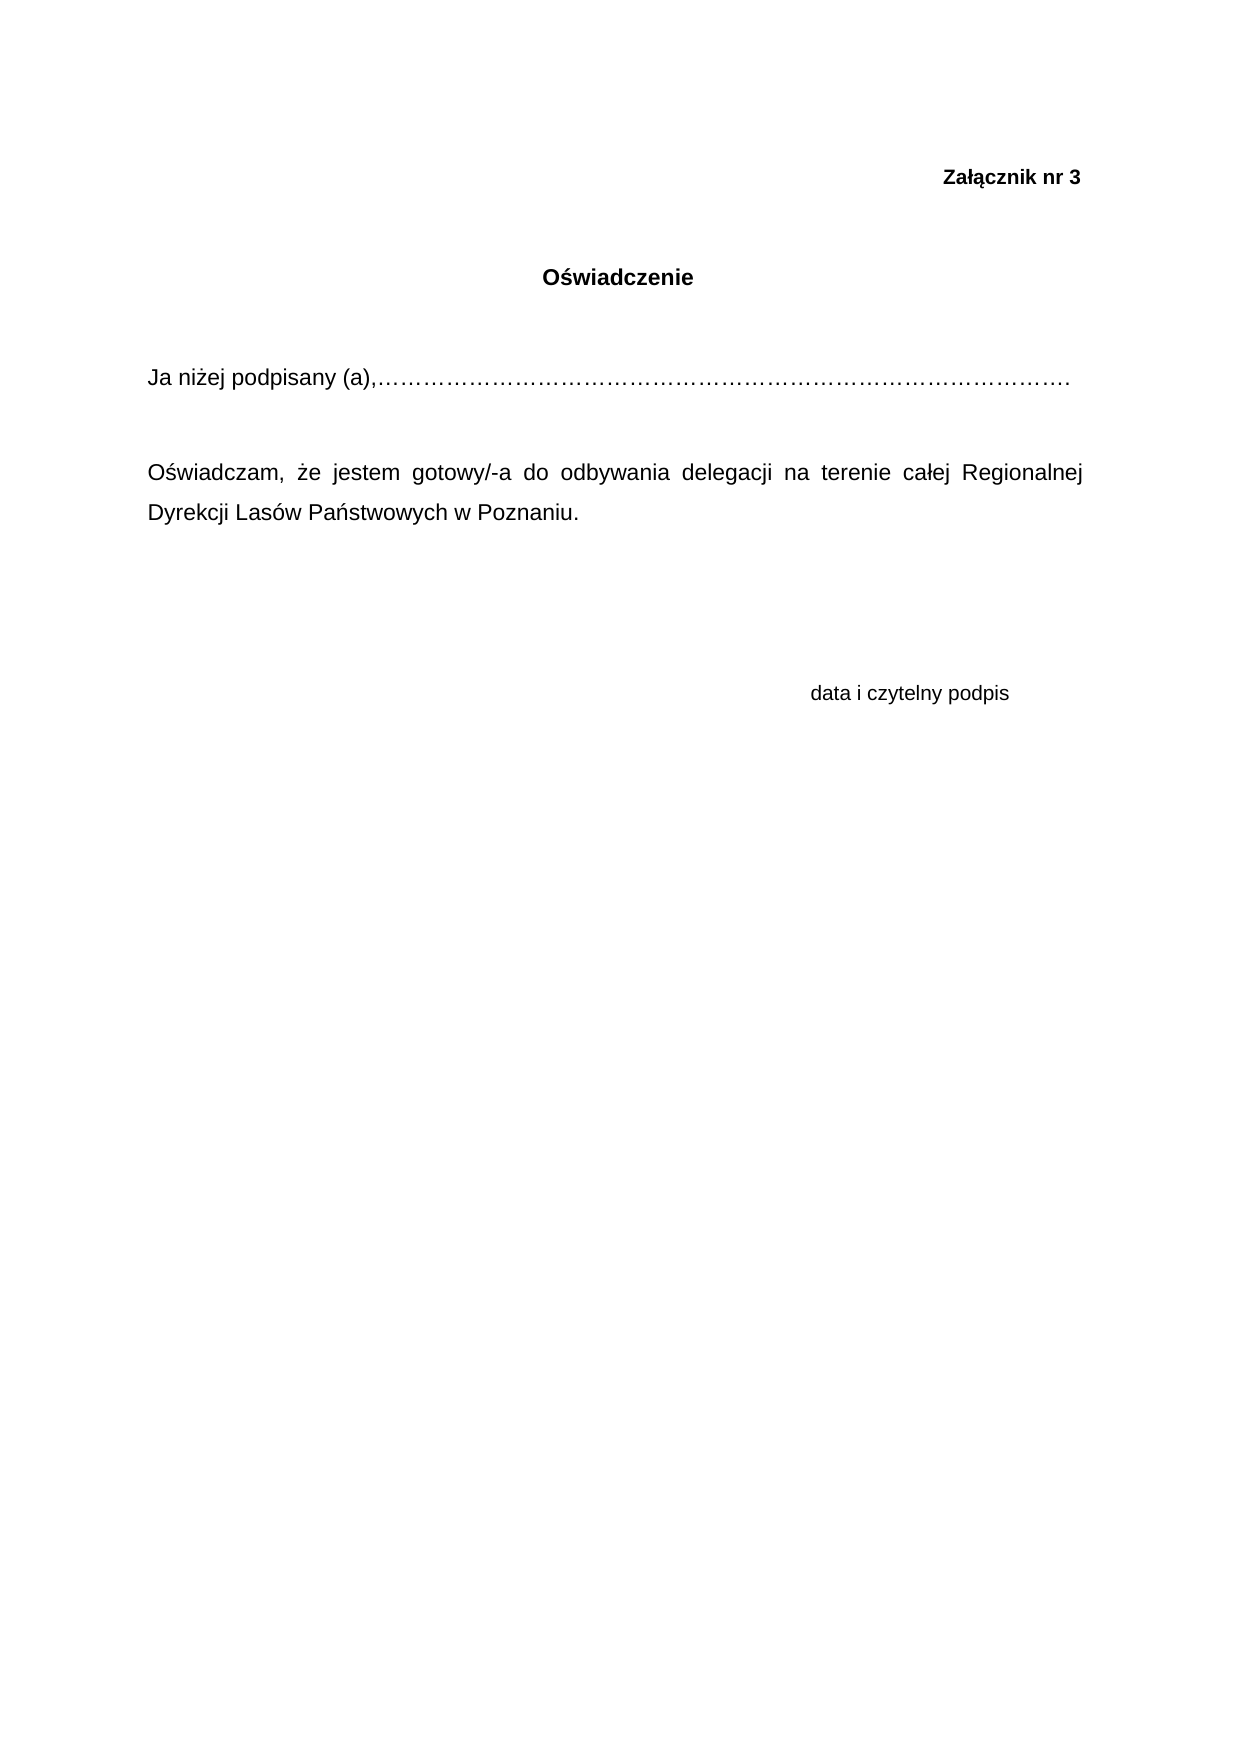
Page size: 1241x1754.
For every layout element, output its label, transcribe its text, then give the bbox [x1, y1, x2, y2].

text Załącznik nr 3 [135, 164, 1084, 188]
text Oświadczenie [542, 264, 698, 290]
text Oświadczam, że jestem gotowy/-a do odbywania delegacji na terenie całej Regionalnej Dyrekcji Lasów Państwowych w Poznaniu. [147, 459, 1084, 525]
text Ja niżej podpisany (a),………………………………………………………………………………. [147, 364, 1084, 391]
text data i czytelny podpis [810, 681, 1017, 704]
